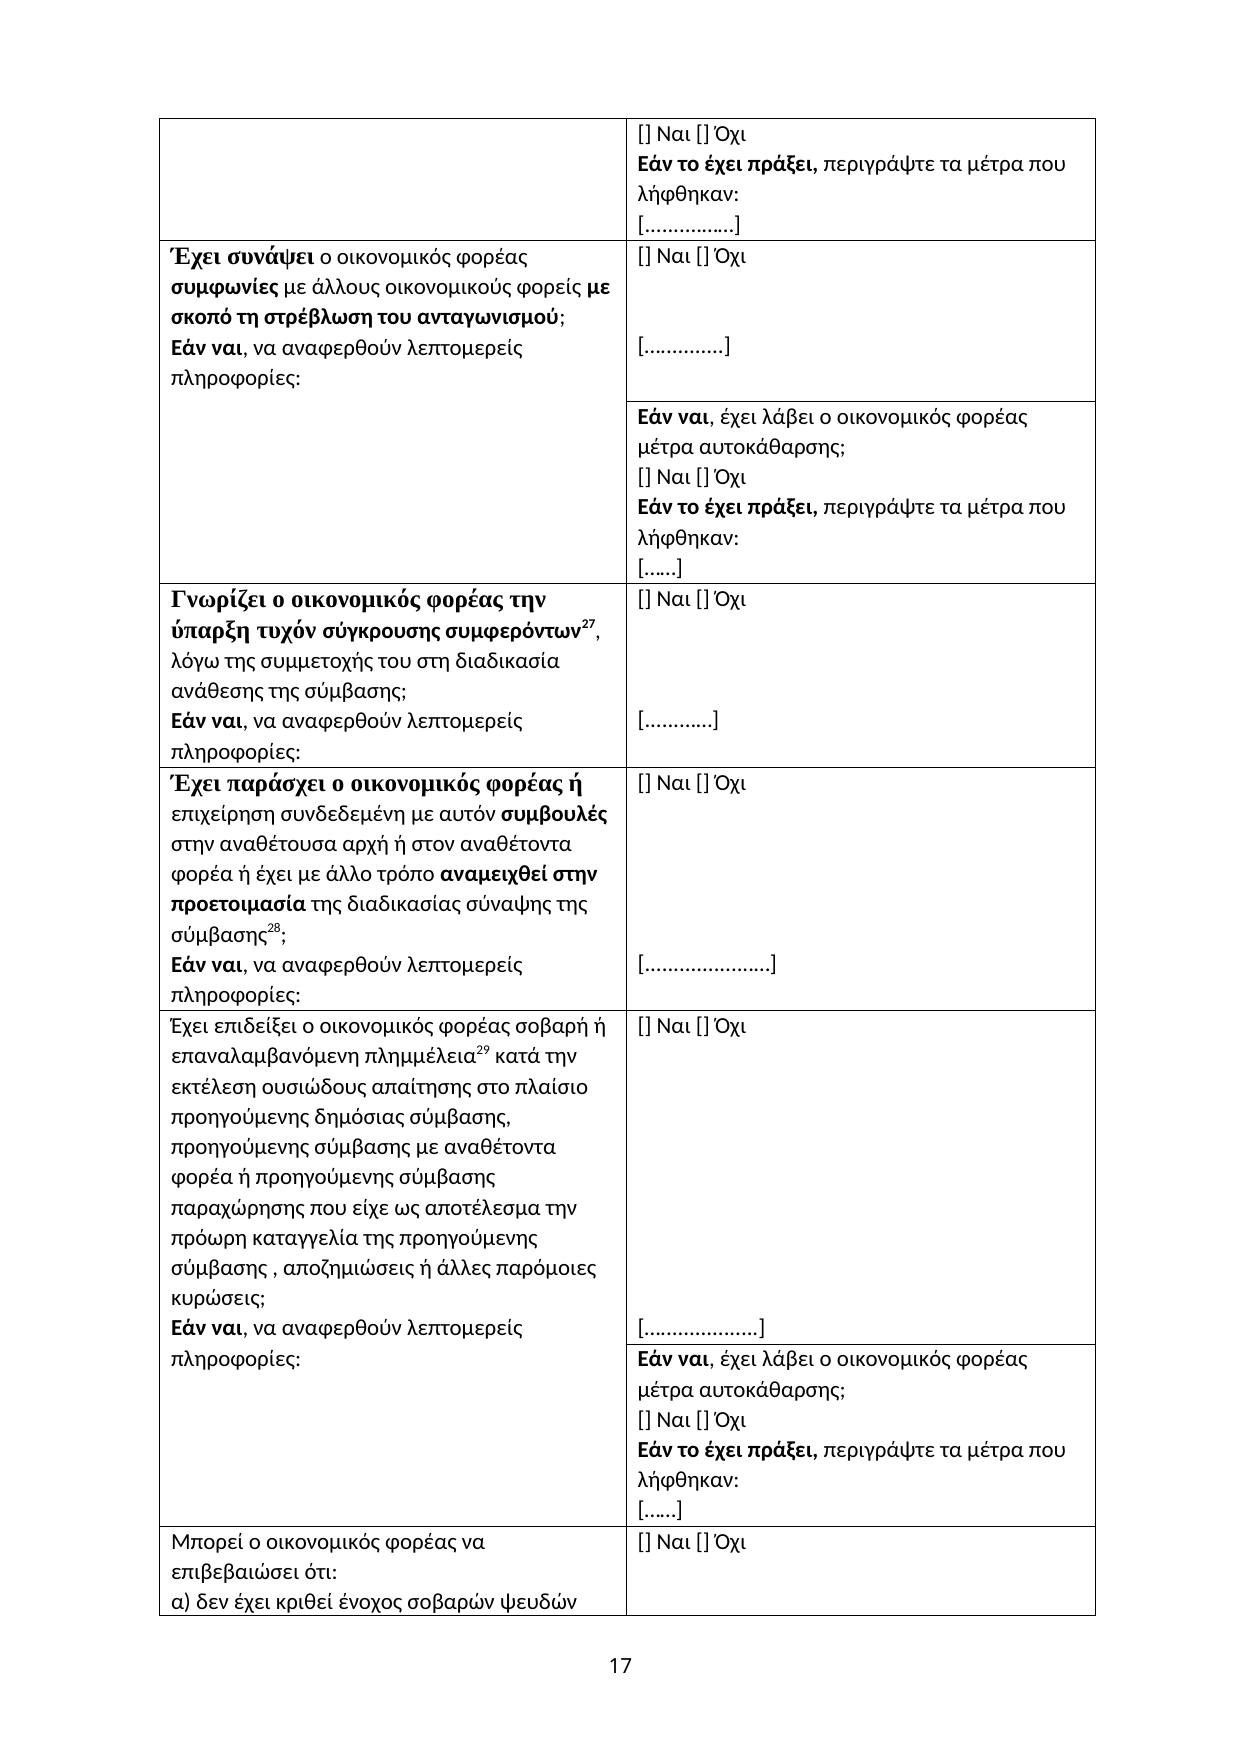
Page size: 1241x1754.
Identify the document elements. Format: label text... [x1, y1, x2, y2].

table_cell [160, 1527, 626, 1615]
table_cell Έχει παράσχει ο οικονομικός φορέας ή επιχείρηση συνδεδεμένη με αυτόν συμβουλές στην αναθέτουσα αρχή ή στον αναθέτοντα φορέα ή έχει με άλλο τρόπο αναμειχθεί στην προετοιμασία της διαδικασίας σύναψης της σύμβασης; Εάν ναι, να αναφερθούν λεπτομερείς πληροφορίες: [160, 768, 626, 1010]
table_cell [] Ναι [] Όχι [...................…] [627, 768, 1095, 1010]
table_cell [] Ναι [] Όχι [.........…] [627, 584, 1095, 767]
table_cell [] Ναι [] Όχι [627, 1527, 1095, 1615]
table_cell Εάν ναι, έχει λάβει ο οικονομικός φορέας μέτρα αυτοκάθαρσης; [] Ναι [] Όχι Εάν το έχει πράξει, περιγράψτε τα μέτρα που λήφθηκαν: [……] [627, 1345, 1095, 1526]
table_cell Έχει επιδείξει ο οικονομικός φορέας σοβαρή ή επαναλαμβανόμενη πλημμέλεια κατά την εκτέλεση ουσιώδους απαίτησης στο πλαίσιο προηγούμενης δημόσιας σύμβασης, προηγούμενης σύμβασης με αναθέτοντα φορέα ή προηγούμενης σύμβασης παραχώρησης που είχε ως αποτέλεσμα την πρόωρη καταγγελία της προηγούμενης σύμβασης , αποζημιώσεις ή άλλες παρόμοιες κυρώσεις; Εάν ναι, να αναφερθούν λεπτομερείς πληροφορίες: [160, 1011, 626, 1526]
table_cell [627, 119, 1095, 240]
table_cell [] Ναι [] Όχι […...........] [627, 241, 1095, 401]
table_cell [] Ναι [] Όχι [….................] [627, 1011, 1095, 1343]
table_cell Γνωρίζει ο οικονομικός φορέας την ύπαρξη τυχόν σύγκρουσης συμφερόντων, λόγω της συμμετοχής του στη διαδικασία ανάθεσης της σύμβασης; Εάν ναι, να αναφερθούν λεπτομερείς πληροφορίες: [160, 584, 626, 767]
table_cell Εάν ναι, έχει λάβει ο οικονομικός φορέας μέτρα αυτοκάθαρσης; [] Ναι [] Όχι Εάν το έχει πράξει, περιγράψτε τα μέτρα που λήφθηκαν: [……] [627, 402, 1095, 583]
table_cell Έχει συνάψει ο οικονομικός φορέας συμφωνίες με άλλους οικονομικούς φορείς με σκοπό τη στρέβλωση του ανταγωνισμού; Εάν ναι, να αναφερθούν λεπτομερείς πληροφορίες: [160, 241, 626, 583]
